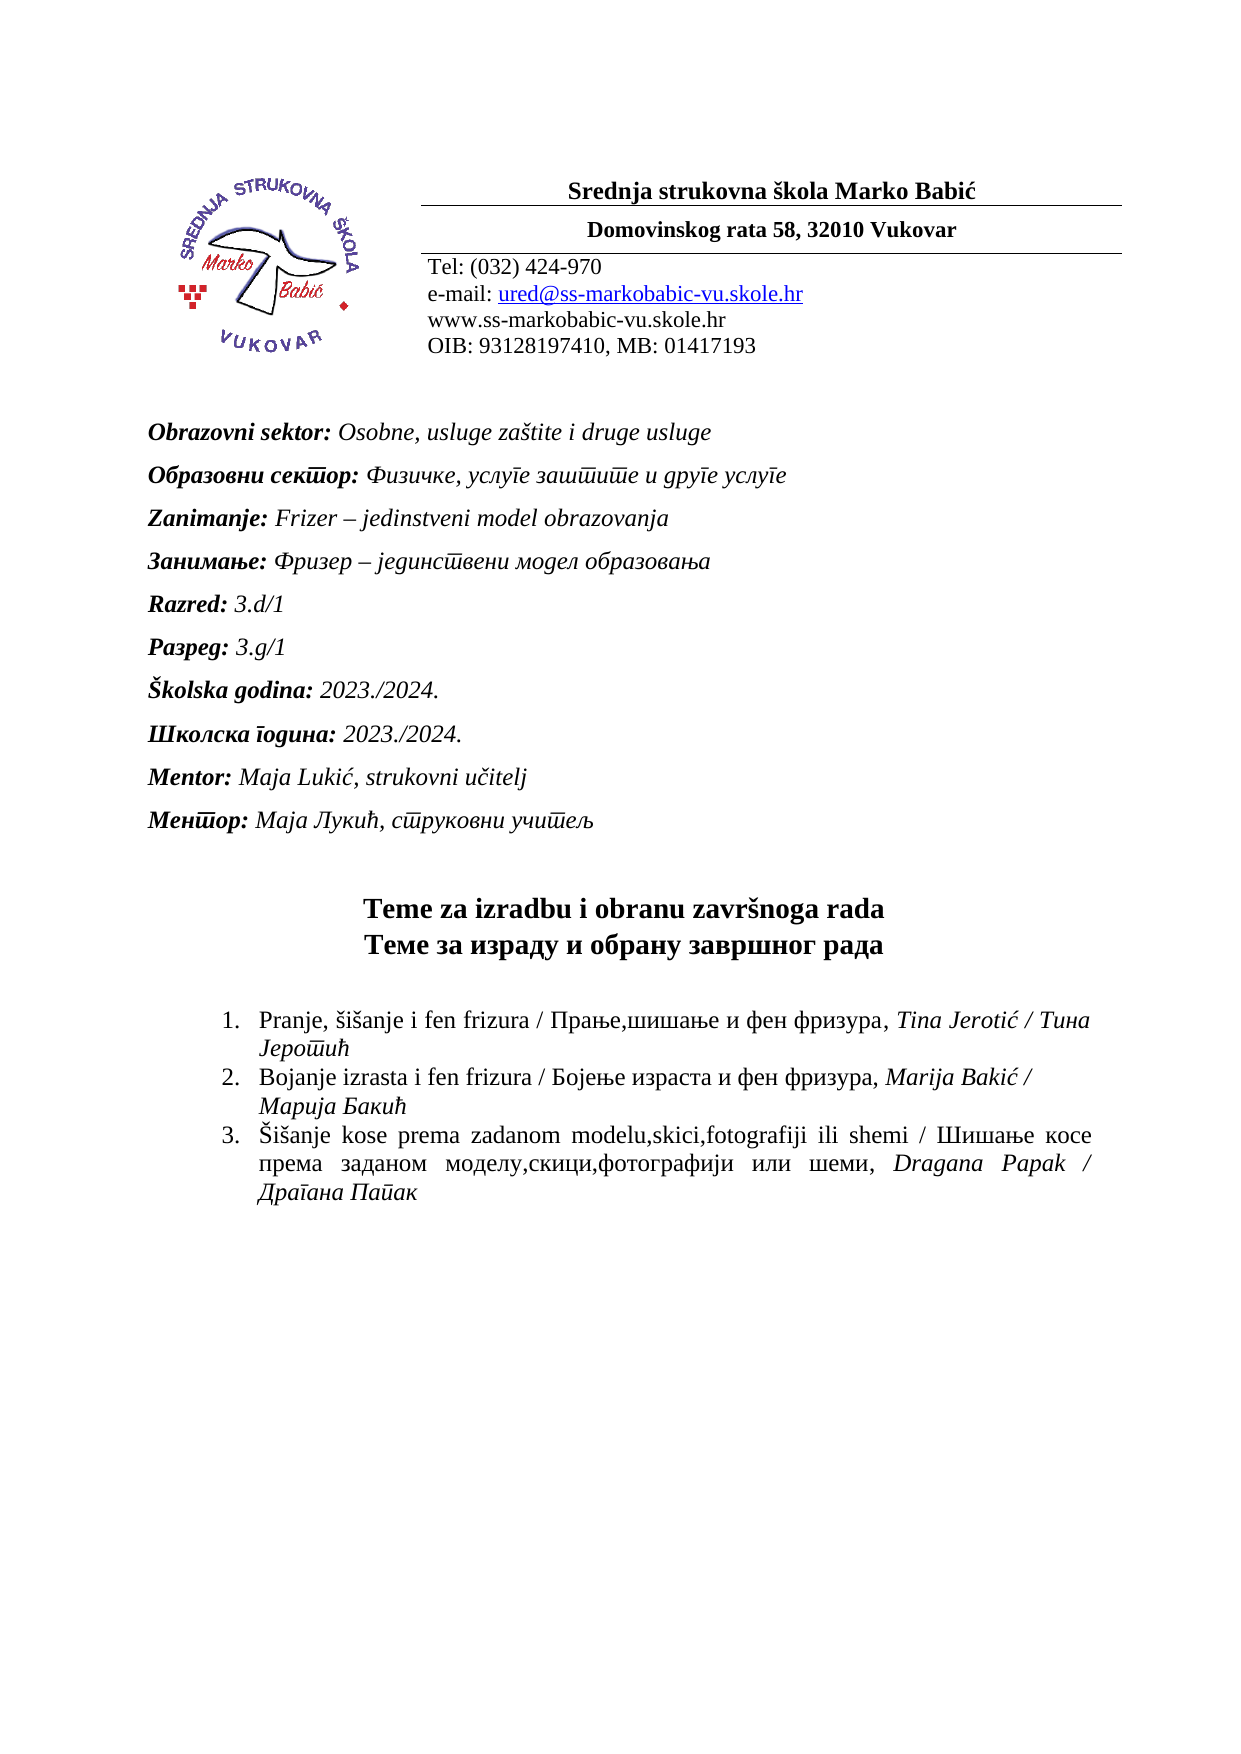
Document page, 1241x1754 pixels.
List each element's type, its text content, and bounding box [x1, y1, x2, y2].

text Разред: 3.д/1 [148, 632, 1093, 661]
list Šišanje kose prema zadanom modelu,skici,fotografiji ili shemi / Шишање косе према заданом моделу,скици,фотографији или шеми, Dragana Papak / Драгана Папак [221, 1120, 1093, 1206]
text Obrazovni sektor: Osobne, usluge zaštite i druge usluge [148, 417, 1093, 446]
table_header Srednja strukovna škola Marko Babić [421, 148, 1122, 205]
text Ментор: Маја Лукић, струковни учитељ [148, 805, 1093, 834]
table_header [118, 148, 421, 385]
text Školska godina: 2023./2024. [148, 676, 1093, 704]
list Pranje, šišanje i fen frizura / Прање,шишање и фен фризура, Tina Jerotić / Тина Јеротић [221, 1005, 1093, 1062]
text Razred: 3.d/1 [148, 589, 1093, 618]
table_cell Domovinskog rata 58, 32010 Vukovar [421, 206, 1122, 252]
text Школска година: 2023./2024. [148, 719, 1093, 747]
text Образовни сектор: Физичке, услуге заштите и друге услуге [148, 460, 1093, 489]
text Занимање: Фризер – јединствени модел образовања [148, 546, 1093, 575]
text Теме за израду и обрану завршног рада [148, 927, 1093, 961]
table_cell Tel: (032) 424-970 e-mail: ured@ss-markobabic-vu.skole.hr www.ss-markobabic-vu.skole.hr OIB: 93128197410, MB: 01417193 [421, 254, 1122, 385]
picture [161, 157, 379, 376]
list Bojanje izrasta i fen frizura / Бојење израста и фен фризура, Marija Bakić / Марија Бакић [221, 1062, 1093, 1120]
text Mentor: Maja Lukić, strukovni učitelj [148, 762, 1093, 791]
text Zanimanje: Frizer – jedinstveni model obrazovanja [148, 503, 1093, 532]
text Teme za izradbu i obranu završnoga rada [148, 891, 1093, 925]
